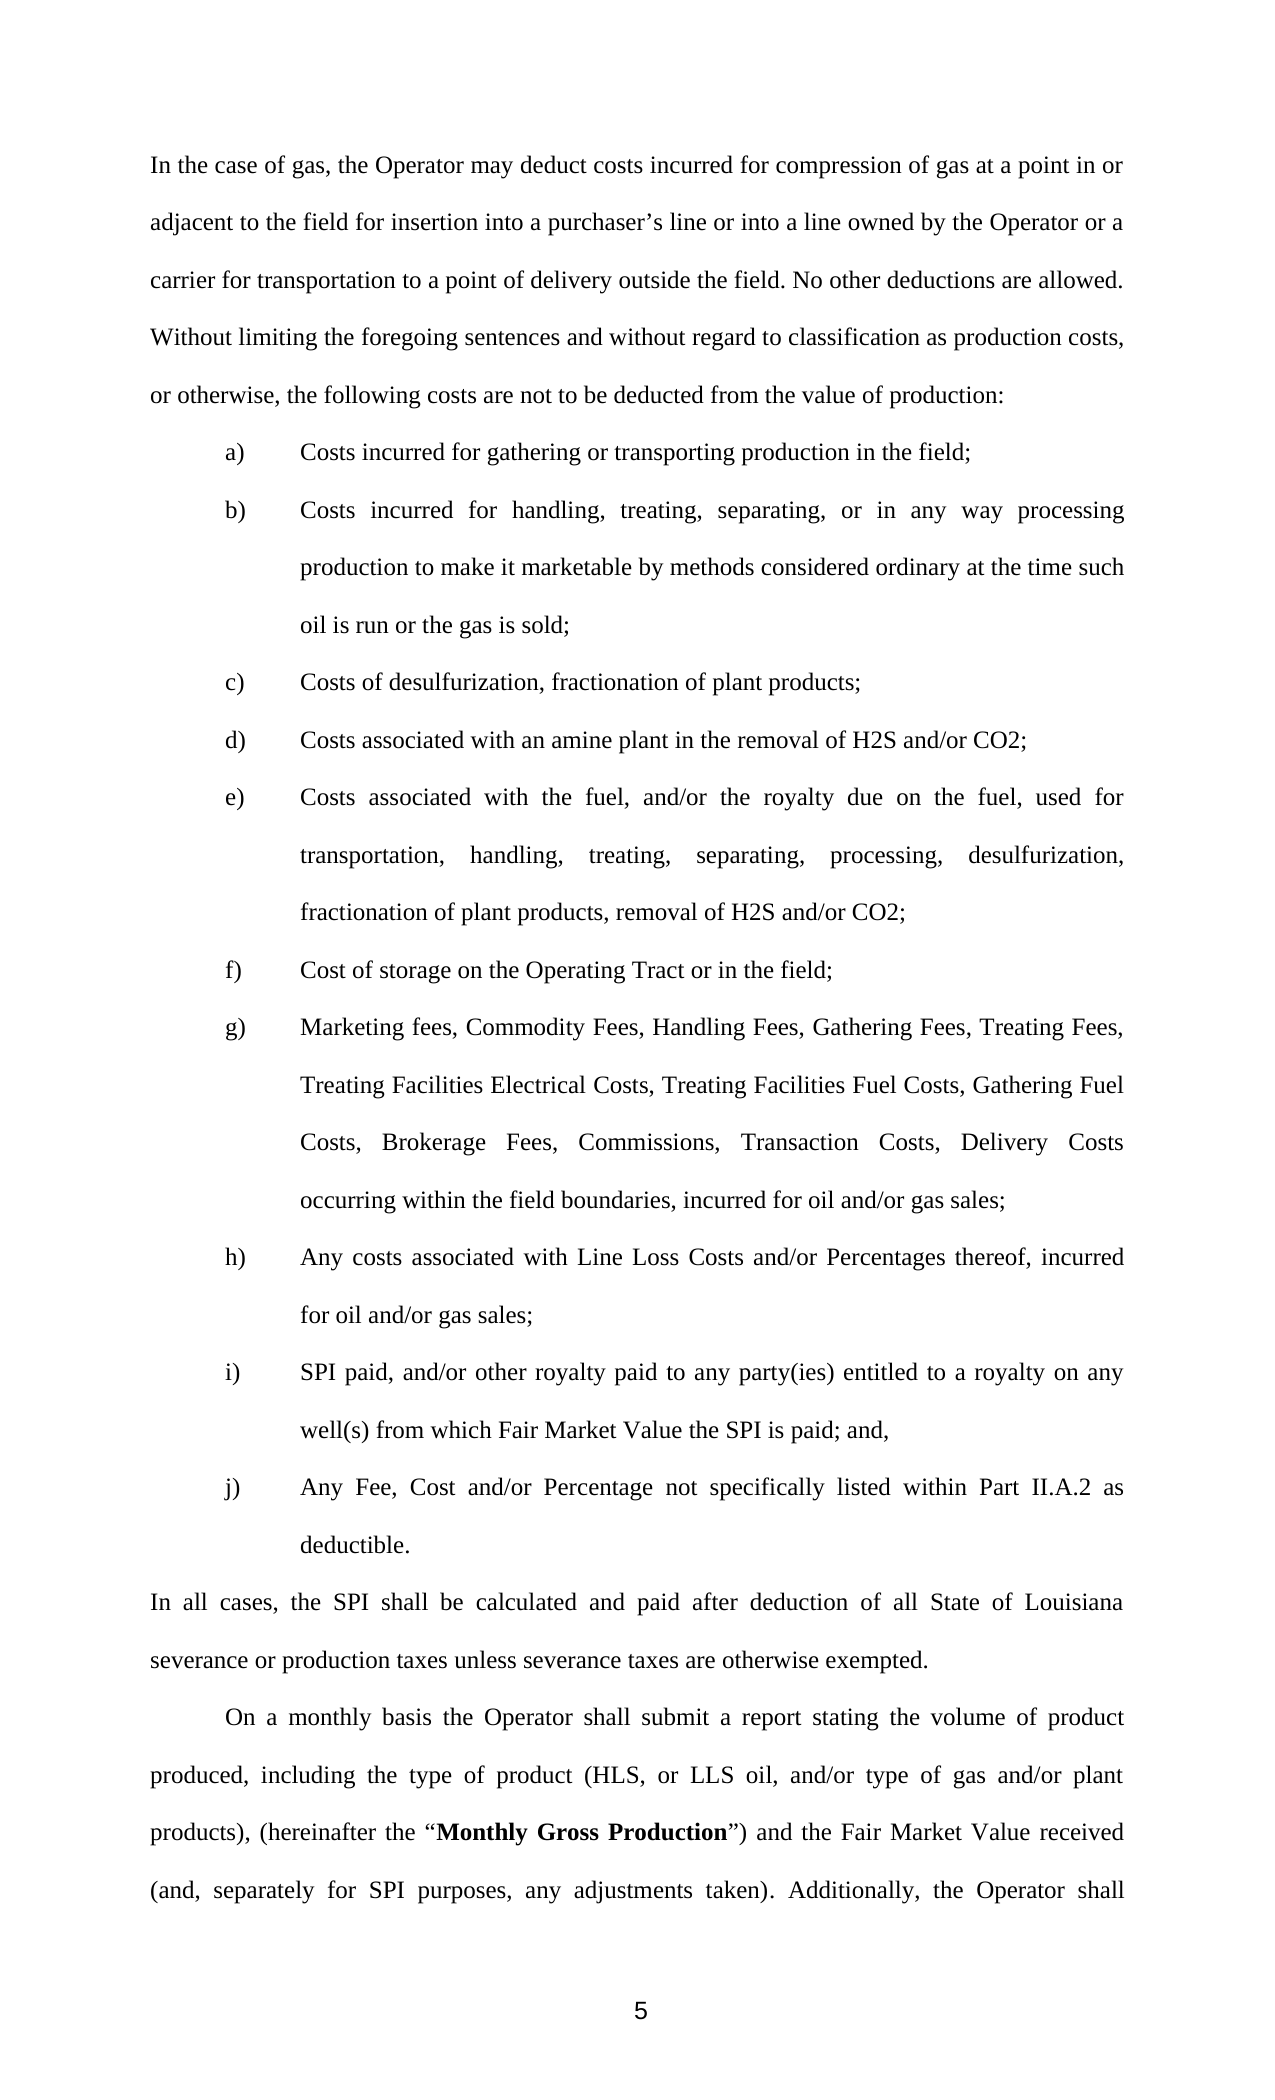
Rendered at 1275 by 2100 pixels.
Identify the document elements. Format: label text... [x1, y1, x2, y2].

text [150, 1702, 1125, 1904]
text a) Costs incurred for gathering or transporting production in the field; [225, 437, 1125, 466]
text d) Costs associated with an amine plant in the removal of H2S and/or CO2; [225, 725, 1125, 754]
text In all cases, the SPI shall be calculated and paid after deduction of all State of Louisiana severance or production taxes unless severance taxes are otherwise exempted. [150, 1587, 1125, 1674]
text e) Costs associated with the fuel, and/or the royalty due on the fuel, used for transportation, handling, treating, separating, processing, desulfurization, fractionation of plant products, removal of H2S and/or CO2; [225, 782, 1125, 926]
text g) Marketing fees, Commodity Fees, Handling Fees, Gathering Fees, Treating Fees, Treating Facilities Electrical Costs, Treating Facilities Fuel Costs, Gathering Fuel Costs, Brokerage Fees, Commissions, Transaction Costs, Delivery Costs occurring within the field boundaries, incurred for oil and/or gas sales; [225, 1012, 1125, 1214]
text h) Any costs associated with Line Loss Costs and/or Percentages thereof, incurred for oil and/or gas sales; [225, 1242, 1125, 1329]
text j) Any Fee, Cost and/or Percentage not specifically listed within Part II.A.2 as deductible. [225, 1472, 1125, 1559]
text c) Costs of desulfurization, fractionation of plant products; [225, 667, 1125, 696]
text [150, 150, 1125, 409]
text i) SPI paid, and/or other royalty paid to any party(ies) entitled to a royalty on any well(s) from which Fair Market Value the SPI is paid; and, [225, 1357, 1125, 1444]
text b) Costs incurred for handling, treating, separating, or in any way processing production to make it marketable by methods considered ordinary at the time such oil is run or the gas is sold; [225, 495, 1125, 639]
text f) Cost of storage on the Operating Tract or in the field; [225, 955, 1125, 984]
